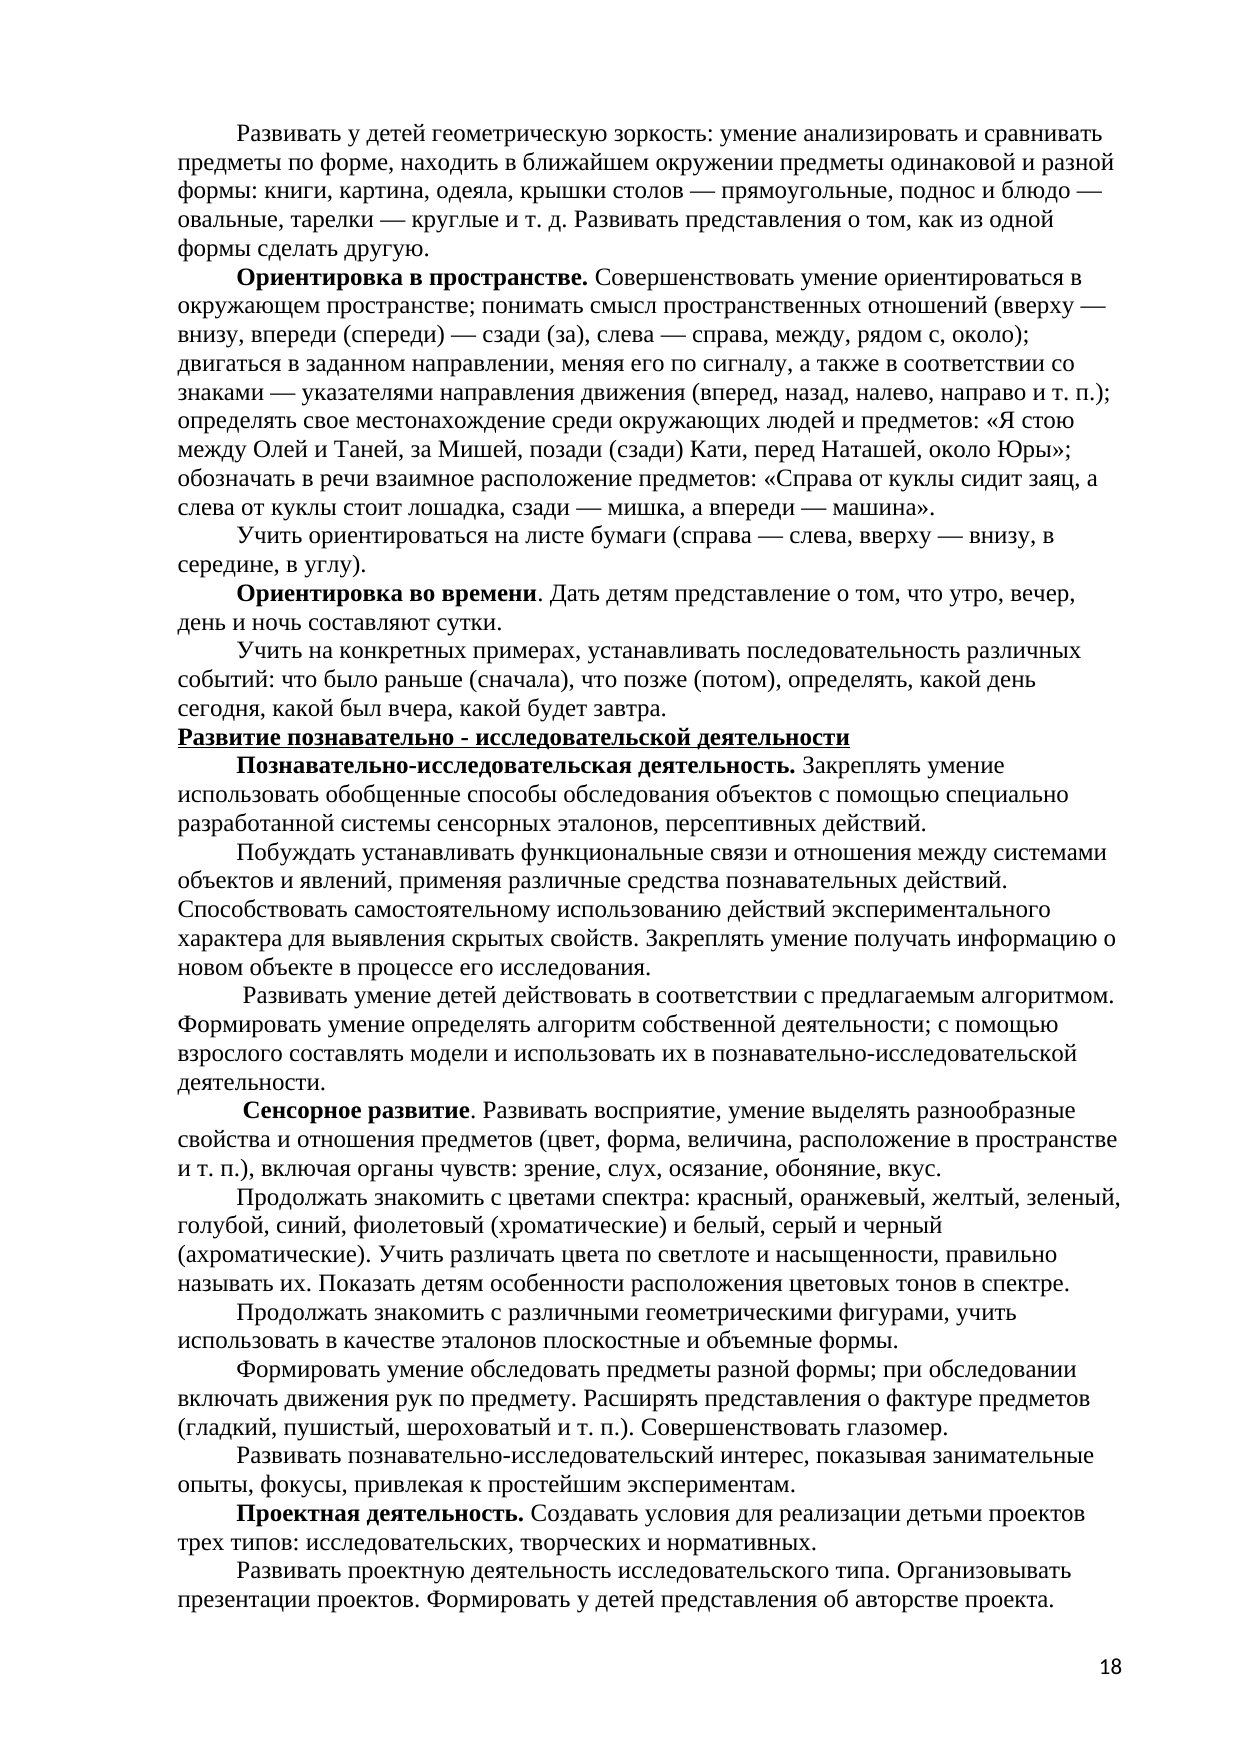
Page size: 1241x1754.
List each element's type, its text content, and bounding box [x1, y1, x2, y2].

text Развивать познавательно-исследовательский интерес, показывая занимательные опыты, фокусы, привлекая к простейшим экспериментам. [177, 1441, 1122, 1498]
text Ориентировка во времени. Дать детям представление о том, что утро, вечер, день и ночь составляют сутки. [177, 578, 1122, 636]
text Развивать проектную деятельность исследовательского типа. Организовывать презентации проектов. Формировать у детей представления об авторстве проекта. [177, 1556, 1122, 1613]
text Развивать умение детей действовать в соответствии с предлагаемым алгоритмом. Формировать умение определять алгоритм собственной деятельности; с помощью взрослого составлять модели и использовать их в познавательно-исследовательской деятельности. [177, 981, 1122, 1096]
text Продолжать знакомить с различными геометрическими фигурами, учить использовать в качестве эталонов плоскостные и объемные формы. [177, 1297, 1122, 1354]
text Познавательно-исследовательская деятельность. Закреплять умение использовать обобщенные способы обследования объектов с помощью специально разработанной системы сенсорных эталонов, персептивных действий. [177, 751, 1122, 837]
text Сенсорное развитие. Развивать восприятие, умение выделять разнообразные свойства и отношения предметов (цвет, форма, величина, расположение в пространстве и т. п.), включая органы чувств: зрение, слух, осязание, обоняние, вкус. [177, 1096, 1122, 1182]
text Учить на конкретных примерах, устанавливать последовательность различных событий: что было раньше (сначала), что позже (потом), определять, какой день сегодня, какой был вчера, какой будет завтра. [177, 636, 1122, 722]
text Формировать умение обследовать предметы разной формы; при обследовании включать движения рук по предмету. Расширять представления о фактуре предметов (гладкий, пушистый, шероховатый и т. п.). Совершенствовать глазомер. [177, 1354, 1122, 1441]
text Ориентировка в пространстве. Совершенствовать умение ориентироваться в окружающем пространстве; понимать смысл пространственных отношений (вверху — внизу, впереди (спереди) — сзади (за), слева — справа, между, рядом с, около); двигаться в заданном направлении, меняя его по сигналу, а также в соответствии со знаками — указателями направления движения (вперед, назад, налево, направо и т. п.); определять свое местонахождение среди окружающих людей и предметов: «Я стою между Олей и Таней, за Мишей, позади (сзади) Кати, перед Наташей, около Юры»; обозначать в речи взаимное расположение предметов: «Справа от куклы сидит заяц, а слева от куклы стоит лошадка, сзади — мишка, а впереди — машина». [177, 262, 1122, 521]
text Продолжать знакомить с цветами спектра: красный, оранжевый, желтый, зеленый, голубой, синий, фиолетовый (хроматические) и белый, серый и черный (ахроматические). Учить различать цвета по светлоте и насыщенности, правильно называть их. Показать детям особенности расположения цветовых тонов в спектре. [177, 1182, 1122, 1297]
text Проектная деятельность. Создавать условия для реализации детьми проектов трех типов: исследовательских, творческих и нормативных. [177, 1498, 1122, 1556]
text Развитие познавательно - исследовательской деятельности [177, 722, 1122, 751]
text Побуждать устанавливать функциональные связи и отношения между системами объектов и явлений, применяя различные средства познавательных действий. Способствовать самостоятельному использованию действий экспериментального характера для выявления скрытых свойств. Закреплять умение получать информацию о новом объекте в процессе его исследования. [177, 837, 1122, 981]
text Учить ориентироваться на листе бумаги (справа — слева, вверху — внизу, в середине, в углу). [177, 521, 1122, 578]
text Развивать у детей геометрическую зоркость: умение анализировать и сравнивать предметы по форме, находить в ближайшем окружении предметы одинаковой и разной формы: книги, картина, одеяла, крышки столов — прямоугольные, поднос и блюдо — овальные, тарелки — круглые и т. д. Развивать представления о том, как из одной формы сделать другую. [177, 118, 1122, 262]
